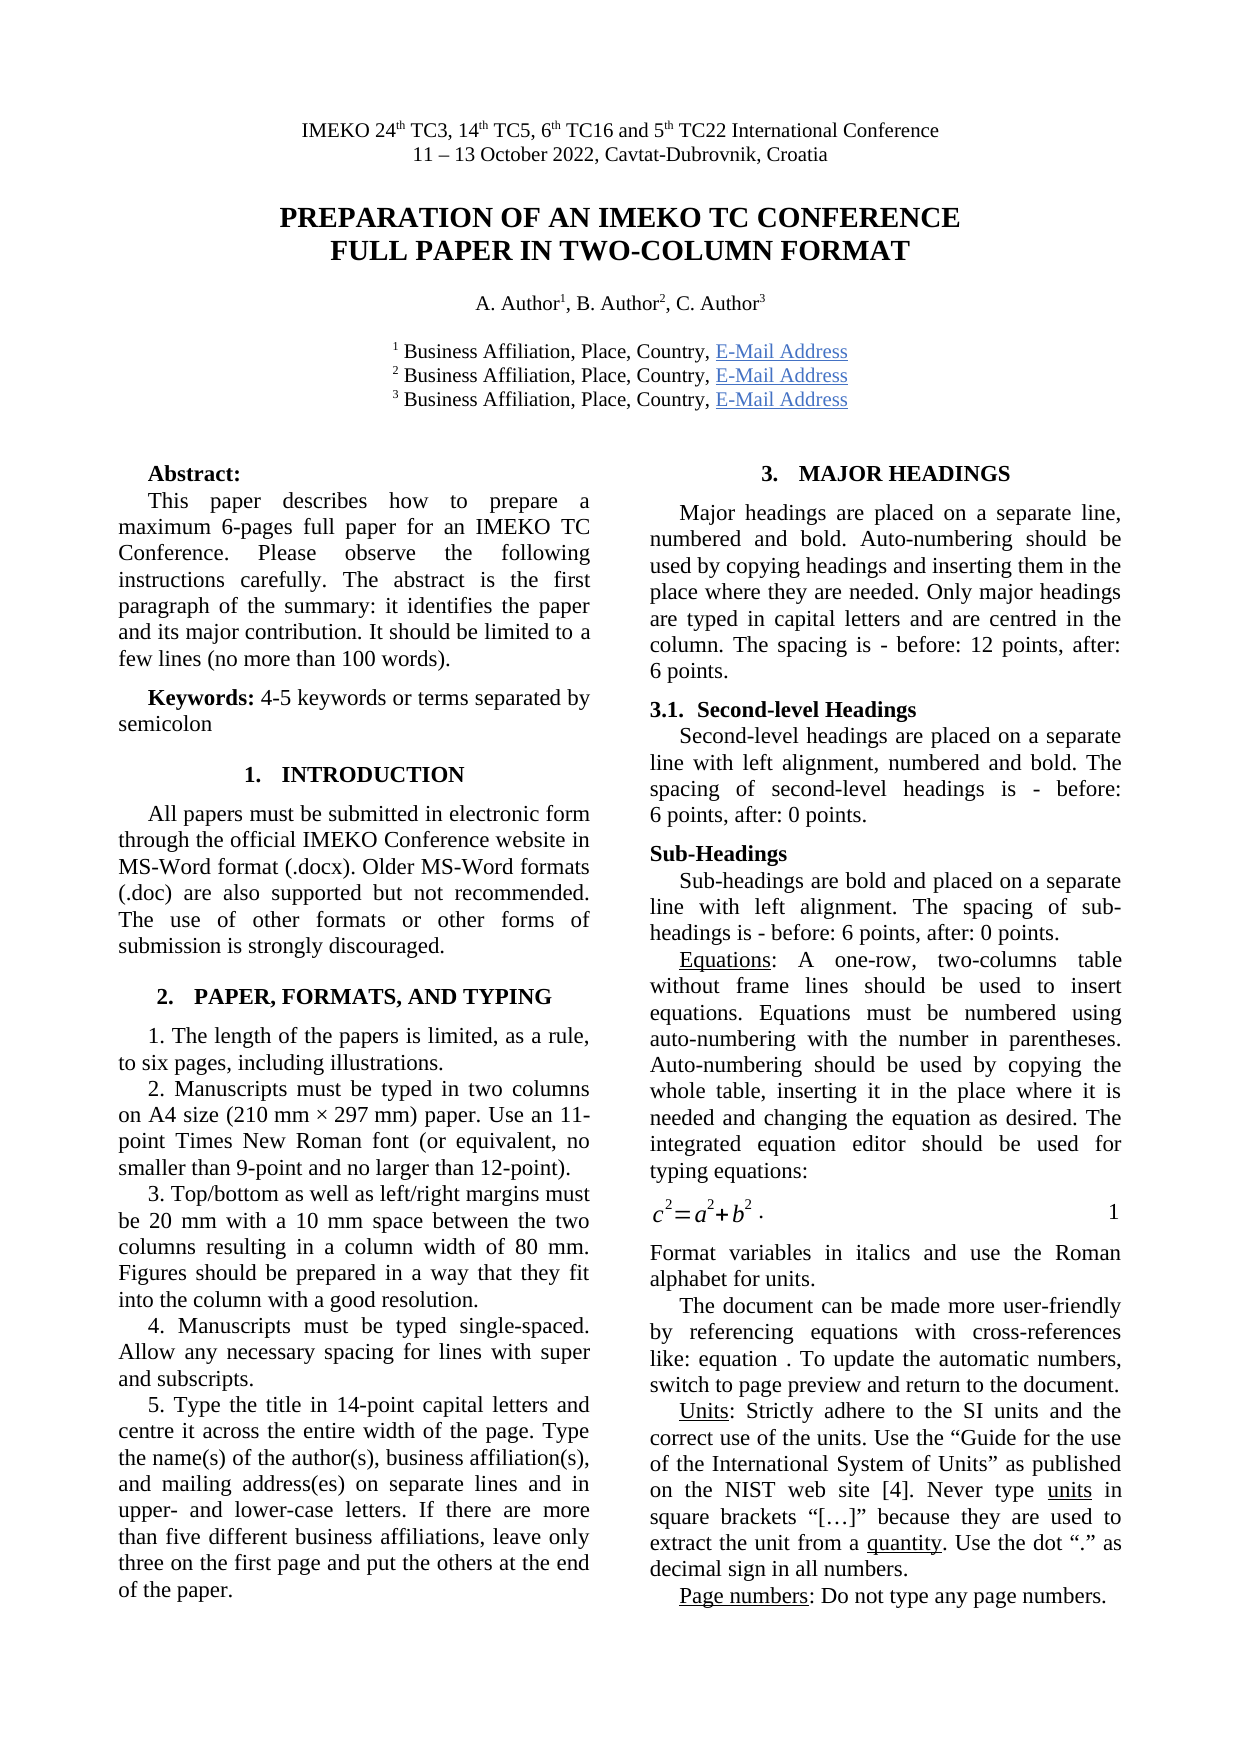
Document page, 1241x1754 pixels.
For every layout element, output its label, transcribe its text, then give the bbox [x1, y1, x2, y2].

text The document can be made more user-friendly by referencing equations with cross-references like: equation (1). To update the automatic numbers, switch to page preview and return to the document. [649, 1292, 1122, 1397]
title PREPARATION OF AN IMEKO TC Conference [118, 200, 1122, 233]
list Introduction [118, 761, 591, 788]
text Page numbers: Do not type any page numbers. [649, 1582, 1122, 1608]
text Format variables in italics and use the Roman alphabet for units. [649, 1239, 1122, 1292]
title Full PAPER IN TWO-COLUMN FORMAT [118, 233, 1122, 267]
text 2 Business Affiliation, Place, Country, E-Mail Address [118, 363, 1122, 387]
text 3 Business Affiliation, Place, Country, E-Mail Address [118, 387, 1122, 411]
text IMEKO 24th TC3, 14th TC5, 6th TC16 and 5th TC22 International Conference [118, 118, 1122, 142]
text Keywords: 4-5 keywords or terms separated by semicolon [118, 684, 591, 736]
text 3. Top/bottom as well as left/right margins must be 20 mm with a 10 mm space between the two columns resulting in a column width of 80 mm. Figures should be prepared in a way that they fit into the column with a good resolution. [118, 1180, 591, 1312]
text 11 – 13 October 2022, Cavtat-Dubrovnik, Croatia [118, 142, 1122, 166]
text Major headings are placed on a separate line, numbered and bold. Auto-numbering should be used by copying headings and inserting them in the place where they are needed. Only major headings are typed in capital letters and are centred in the column. The spacing is - before: 12 points, after: 6 points. [649, 499, 1122, 684]
list Major Headings [649, 460, 1122, 487]
text 2. Manuscripts must be typed in two columns on A4 size (210 mm × 297 mm) paper. Use an 11-point Times New Roman font (or equivalent, no smaller than 9-point and no larger than 12-point). [118, 1075, 591, 1180]
text Sub-Headings [649, 840, 1122, 867]
text This paper describes how to prepare a maximum 6-pages full paper for an IMEKO TC Conference. Please observe the following instructions carefully. The abstract is the first paragraph of the summary: it identifies the paper and its major contribution. It should be limited to a few lines (no more than 100 words). [118, 487, 591, 671]
text Abstract: [118, 460, 591, 487]
text Equations: A one-row, two-columns table without frame lines should be used to insert equations. Equations must be numbered using auto-numbering with the number in parentheses. Auto-numbering should be used by copying the whole table, inserting it in the place where it is needed and changing the equation as desired. The integrated equation editor should be used for typing equations: [649, 946, 1122, 1183]
table_header . [650, 1183, 1075, 1239]
text All papers must be submitted in electronic form through the official IMEKO Conference website in MS-Word format (.docx). Older MS-Word formats (.doc) are also supported but not recommended. The use of other formats or other forms of submission is strongly discouraged. [118, 800, 591, 958]
table_header (1) [1075, 1183, 1122, 1239]
text A. Author1, B. Author2, C. Author3 [118, 291, 1122, 315]
text 1 Business Affiliation, Place, Country, E-Mail Address [118, 339, 1122, 363]
list Paper, Formats, and Typing [118, 983, 591, 1010]
list Second-level Headings [649, 696, 1122, 722]
text 1. The length of the papers is limited, as a rule, to six pages, including illustrations. [118, 1022, 591, 1075]
text 4. Manuscripts must be typed single-spaced. Allow any necessary spacing for lines with super and subscripts. [118, 1312, 591, 1391]
text Sub-headings are bold and placed on a separate line with left alignment. The spacing of sub-headings is - before: 6 points, after: 0 points. [649, 867, 1122, 946]
text Second-level headings are placed on a separate line with left alignment, numbered and bold. The spacing of second-level headings is - before: 6 points, after: 0 points. [649, 722, 1122, 828]
text 5. Type the title in 14-point capital letters and centre it across the entire width of the page. Type the name(s) of the author(s), business affiliation(s), and mailing address(es) on separate lines and in upper- and lower-case letters. If there are more than five different business affiliations, leave only three on the first page and put the others at the end of the paper. [118, 1391, 591, 1602]
text Units: Strictly adhere to the SI units and the correct use of the units. Use the “Guide for the use of the International System of Units” as published on the NIST web site [4]. Never type units in square brackets “[…]” because they are used to extract the unit from a quantity. Use the dot “.” as decimal sign in all numbers. [649, 1397, 1122, 1582]
